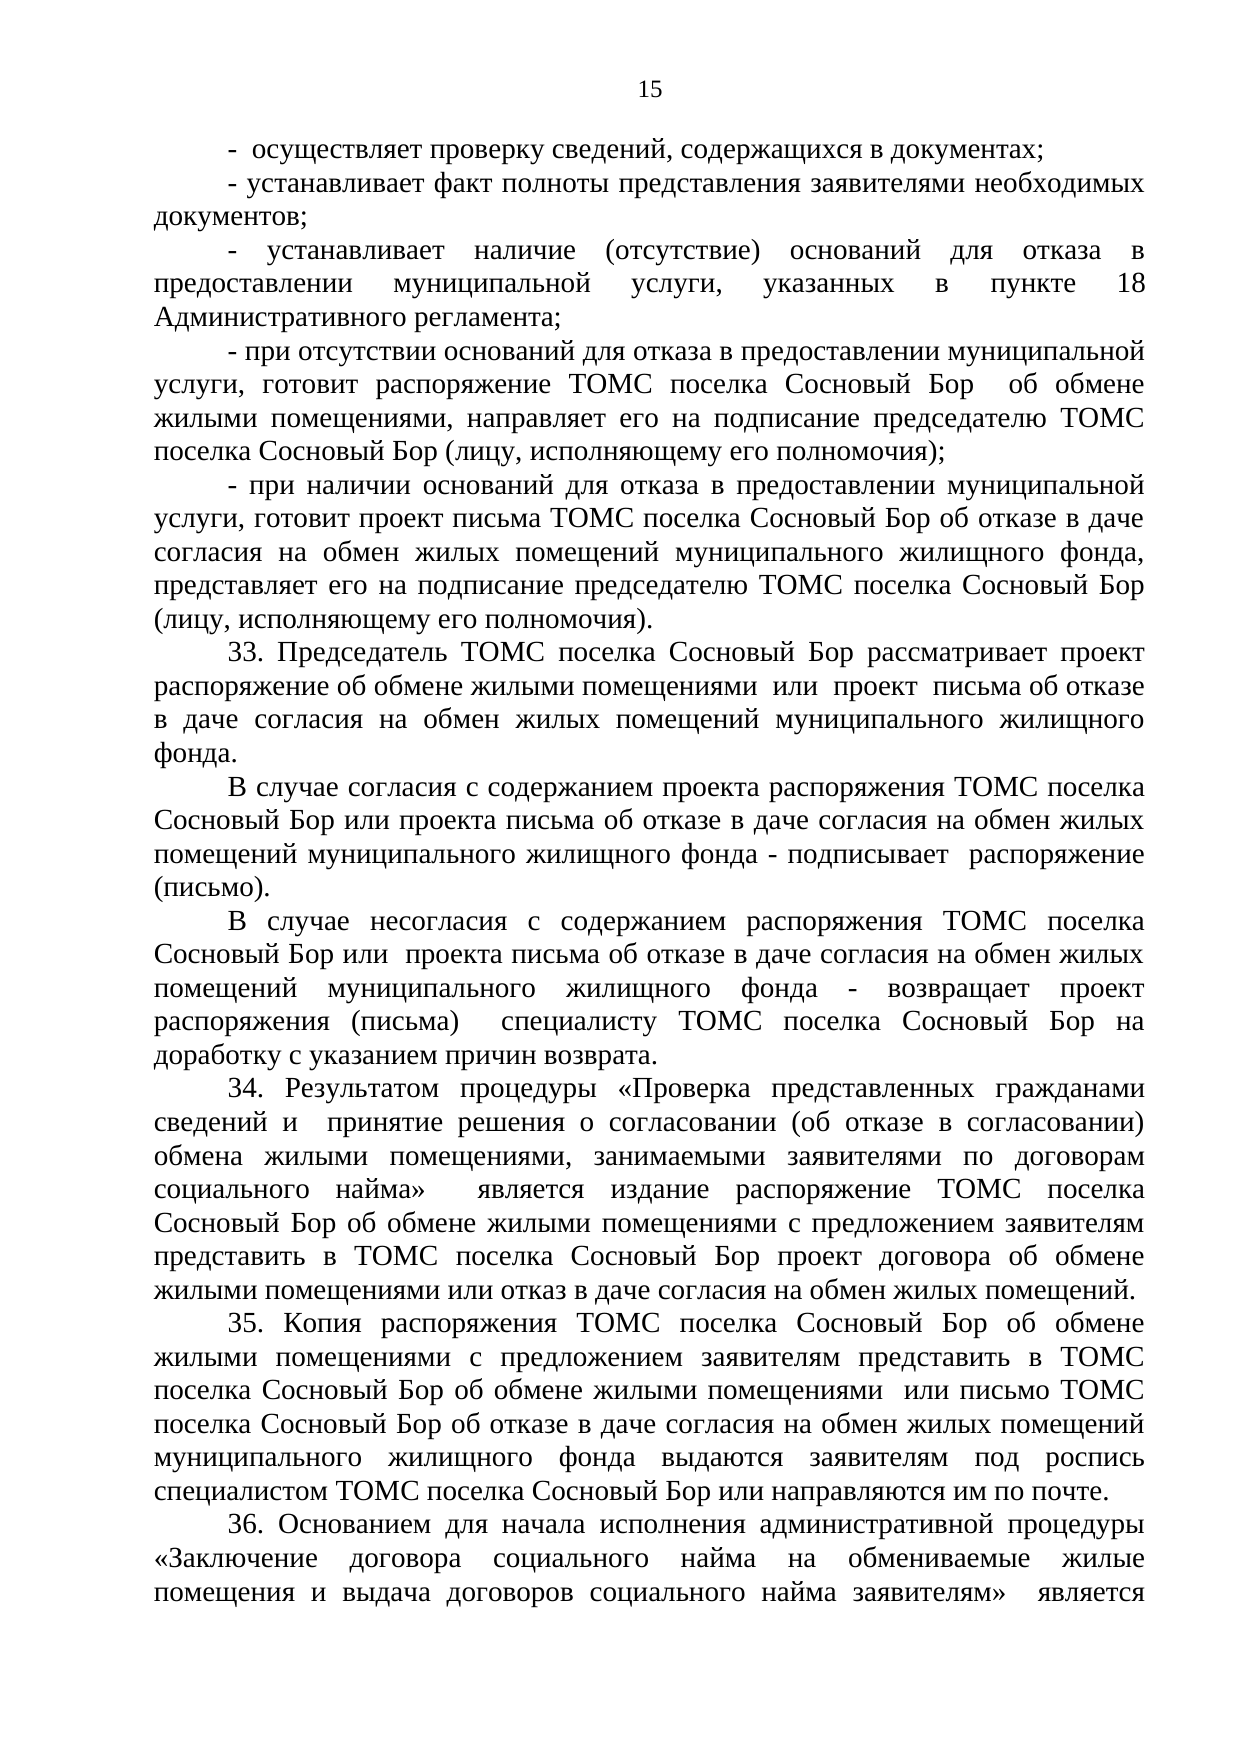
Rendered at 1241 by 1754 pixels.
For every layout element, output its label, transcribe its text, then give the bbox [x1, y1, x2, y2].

text - устанавливает наличие (отсутствие) оснований для отказа в предоставлении муниципальной услуги, указанных в пункте 18 Административного регламента; [153, 232, 1146, 333]
text - при отсутствии оснований для отказа в предоставлении муниципальной услуги, готовит распоряжение ТОМС поселка Сосновый Бор об обмене жилыми помещениями, направляет его на подписание председателю ТОМС поселка Сосновый Бор (лицу, исполняющему его полномочия); [153, 333, 1146, 467]
text - устанавливает факт полноты представления заявителями необходимых документов; [153, 165, 1146, 232]
text 35. Копия распоряжения ТОМС поселка Сосновый Бор об обмене жилыми помещениями с предложением заявителям представить в ТОМС поселка Сосновый Бор об обмене жилыми помещениями или письмо ТОМС поселка Сосновый Бор об отказе в даче согласия на обмен жилых помещений муниципального жилищного фонда выдаются заявителям под роспись специалистом ТОМС поселка Сосновый Бор или направляются им по почте. [153, 1305, 1146, 1507]
text 34. Результатом процедуры «Проверка представленных гражданами сведений и принятие решения о согласовании (об отказе в согласовании) обмена жилыми помещениями, занимаемыми заявителями по договорам социального найма» является издание распоряжение ТОМС поселка Сосновый Бор об обмене жилыми помещениями с предложением заявителям представить в ТОМС поселка Сосновый Бор проект договора об обмене жилыми помещениями или отказ в даче согласия на обмен жилых помещений. [153, 1071, 1146, 1305]
text 33. Председатель ТОМС поселка Сосновый Бор рассматривает проект распоряжение об обмене жилыми помещениями или проект письма об отказе в даче согласия на обмен жилых помещений муниципального жилищного фонда. [153, 634, 1146, 769]
text - при наличии оснований для отказа в предоставлении муниципальной услуги, готовит проект письма ТОМС поселка Сосновый Бор об отказе в даче согласия на обмен жилых помещений муниципального жилищного фонда, представляет его на подписание председателю ТОМС поселка Сосновый Бор (лицу, исполняющему его полномочия). [153, 467, 1146, 634]
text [153, 1507, 1146, 1607]
text В случае несогласия с содержанием распоряжения ТОМС поселка Сосновый Бор или проекта письма об отказе в даче согласия на обмен жилых помещений муниципального жилищного фонда - возвращает проект распоряжения (письма) специалисту ТОМС поселка Сосновый Бор на доработку с указанием причин возврата. [153, 903, 1146, 1071]
text - осуществляет проверку сведений, содержащихся в документах; [153, 131, 1146, 165]
text В случае согласия с содержанием проекта распоряжения ТОМС поселка Сосновый Бор или проекта письма об отказе в даче согласия на обмен жилых помещений муниципального жилищного фонда - подписывает распоряжение (письмо). [153, 769, 1146, 903]
